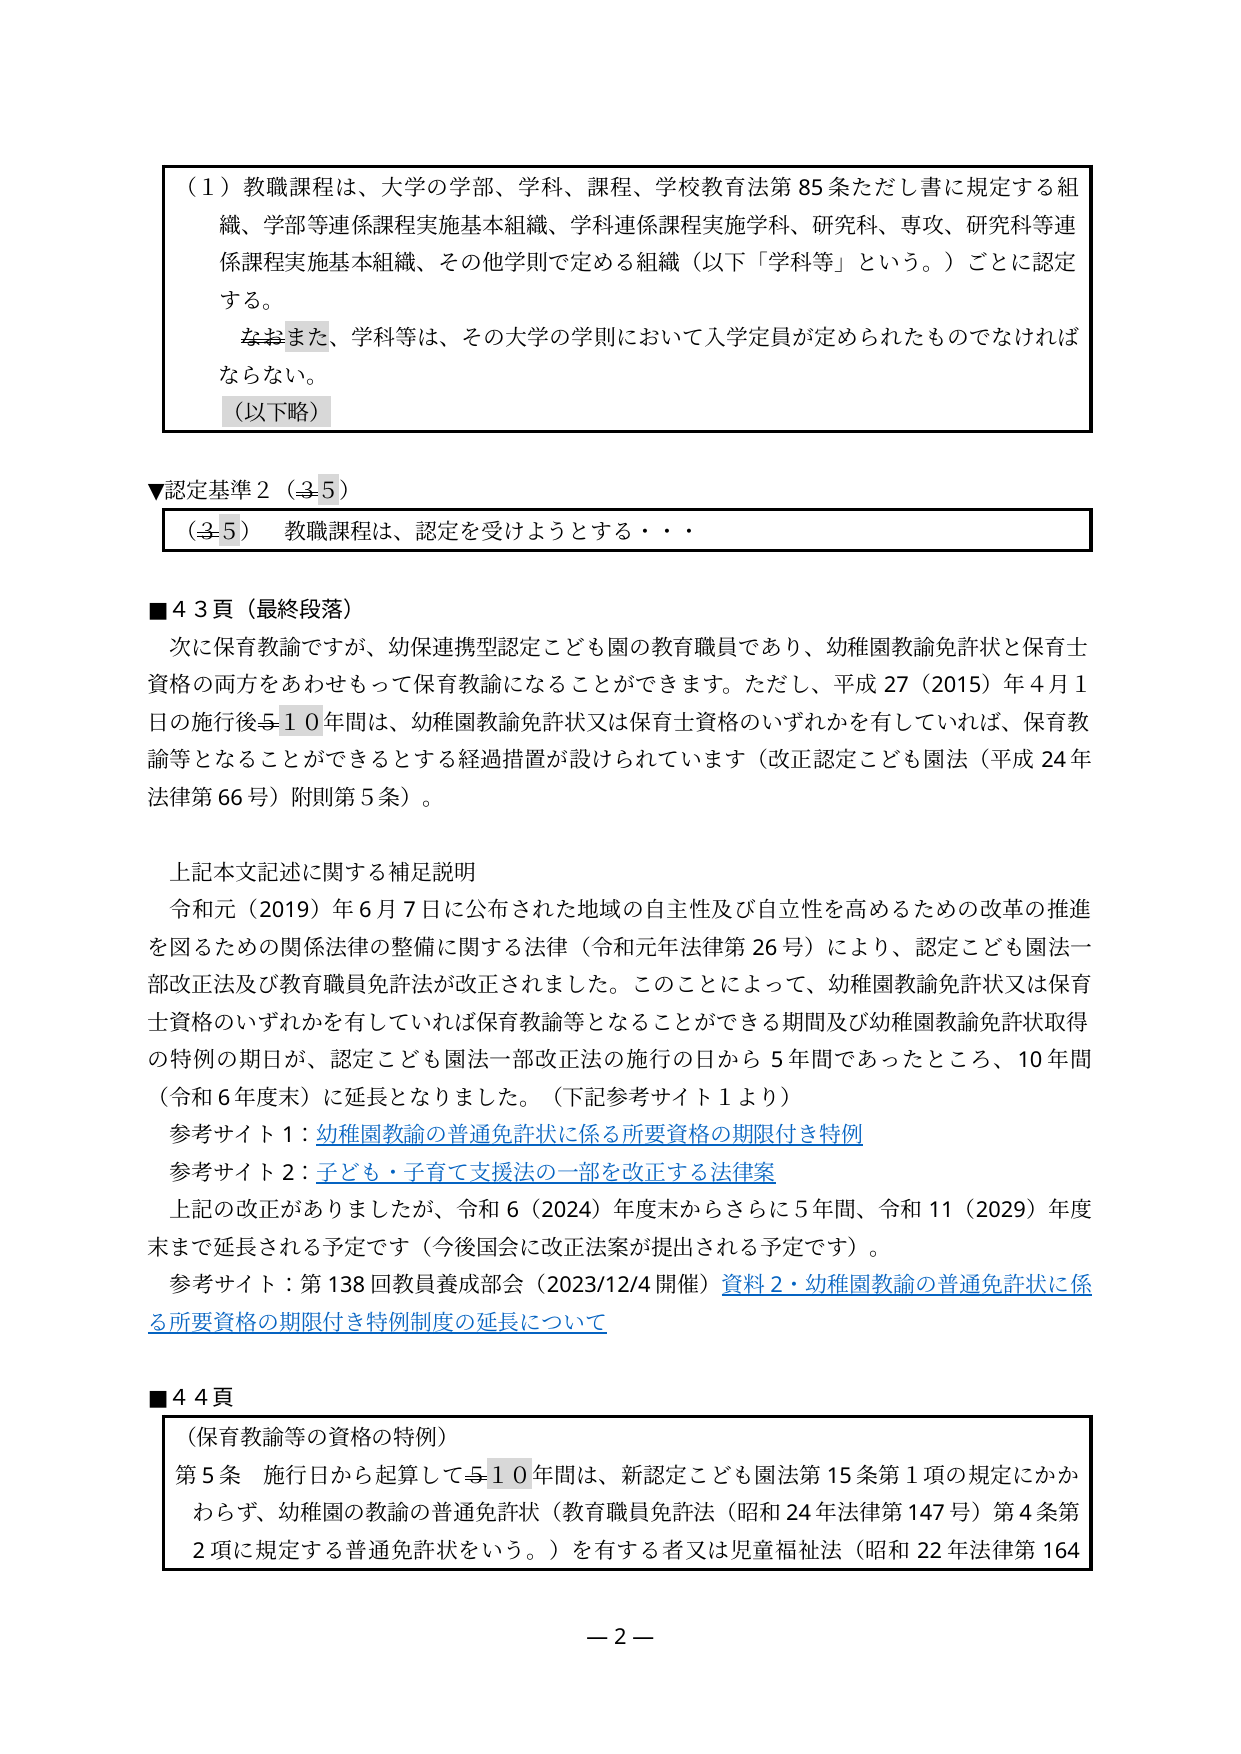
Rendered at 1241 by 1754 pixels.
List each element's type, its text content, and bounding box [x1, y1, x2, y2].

text ■４４頁 [148, 1377, 1092, 1414]
text ■４３頁（最終段落） [148, 589, 1092, 627]
text 上記本文記述に関する補足説明 [148, 852, 1092, 889]
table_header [165, 1418, 1089, 1568]
text 参考サイト：第138回教員養成部会（2023/12/4開催）資料2・幼稚園教諭の普通免許状に係る所要資格の期限付き特例制度の延長について [148, 1264, 1092, 1339]
text 参考サイト1：幼稚園教諭の普通免許状に係る所要資格の期限付き特例 [148, 1114, 1092, 1152]
table_header （３５） 教職課程は、認定を受けようとする・・・ [165, 511, 1089, 549]
text 次に保育教諭ですが、幼保連携型認定こども園の教育職員であり、幼稚園教諭免許状と保育士資格の両方をあわせもって保育教諭になることができます。ただし、平成27（2015）年４月１日の施行後５１０年間は、幼稚園教諭免許状又は保育士資格のいずれかを有していれば、保育教諭等となることができるとする経過措置が設けられています（改正認定こども園法（平成24年法律第66号）附則第５条）。 [148, 627, 1092, 814]
text 上記の改正がありましたが、令和6（2024）年度末からさらに５年間、令和11（2029）年度末まで延長される予定です（今後国会に改正法案が提出される予定です）。 [148, 1189, 1092, 1264]
text 参考サイト2：子ども・子育て支援法の一部を改正する法律案 [148, 1152, 1092, 1189]
text 令和元（2019）年6月7日に公布された地域の自主性及び自立性を高めるための改革の推進を図るための関係法律の整備に関する法律（令和元年法律第26号）により、認定こども園法一部改正法及び教育職員免許法が改正されました。このことによって、幼稚園教諭免許状又は保育士資格のいずれかを有していれば保育教諭等となることができる期間及び幼稚園教諭免許状取得の特例の期日が、認定こども園法一部改正法の施行の日から5年間であったところ、10年間（令和6年度末）に延長となりました。（下記参考サイト１より） [148, 889, 1092, 1114]
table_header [165, 168, 1089, 430]
text ▼認定基準２（３５） [148, 471, 1092, 508]
